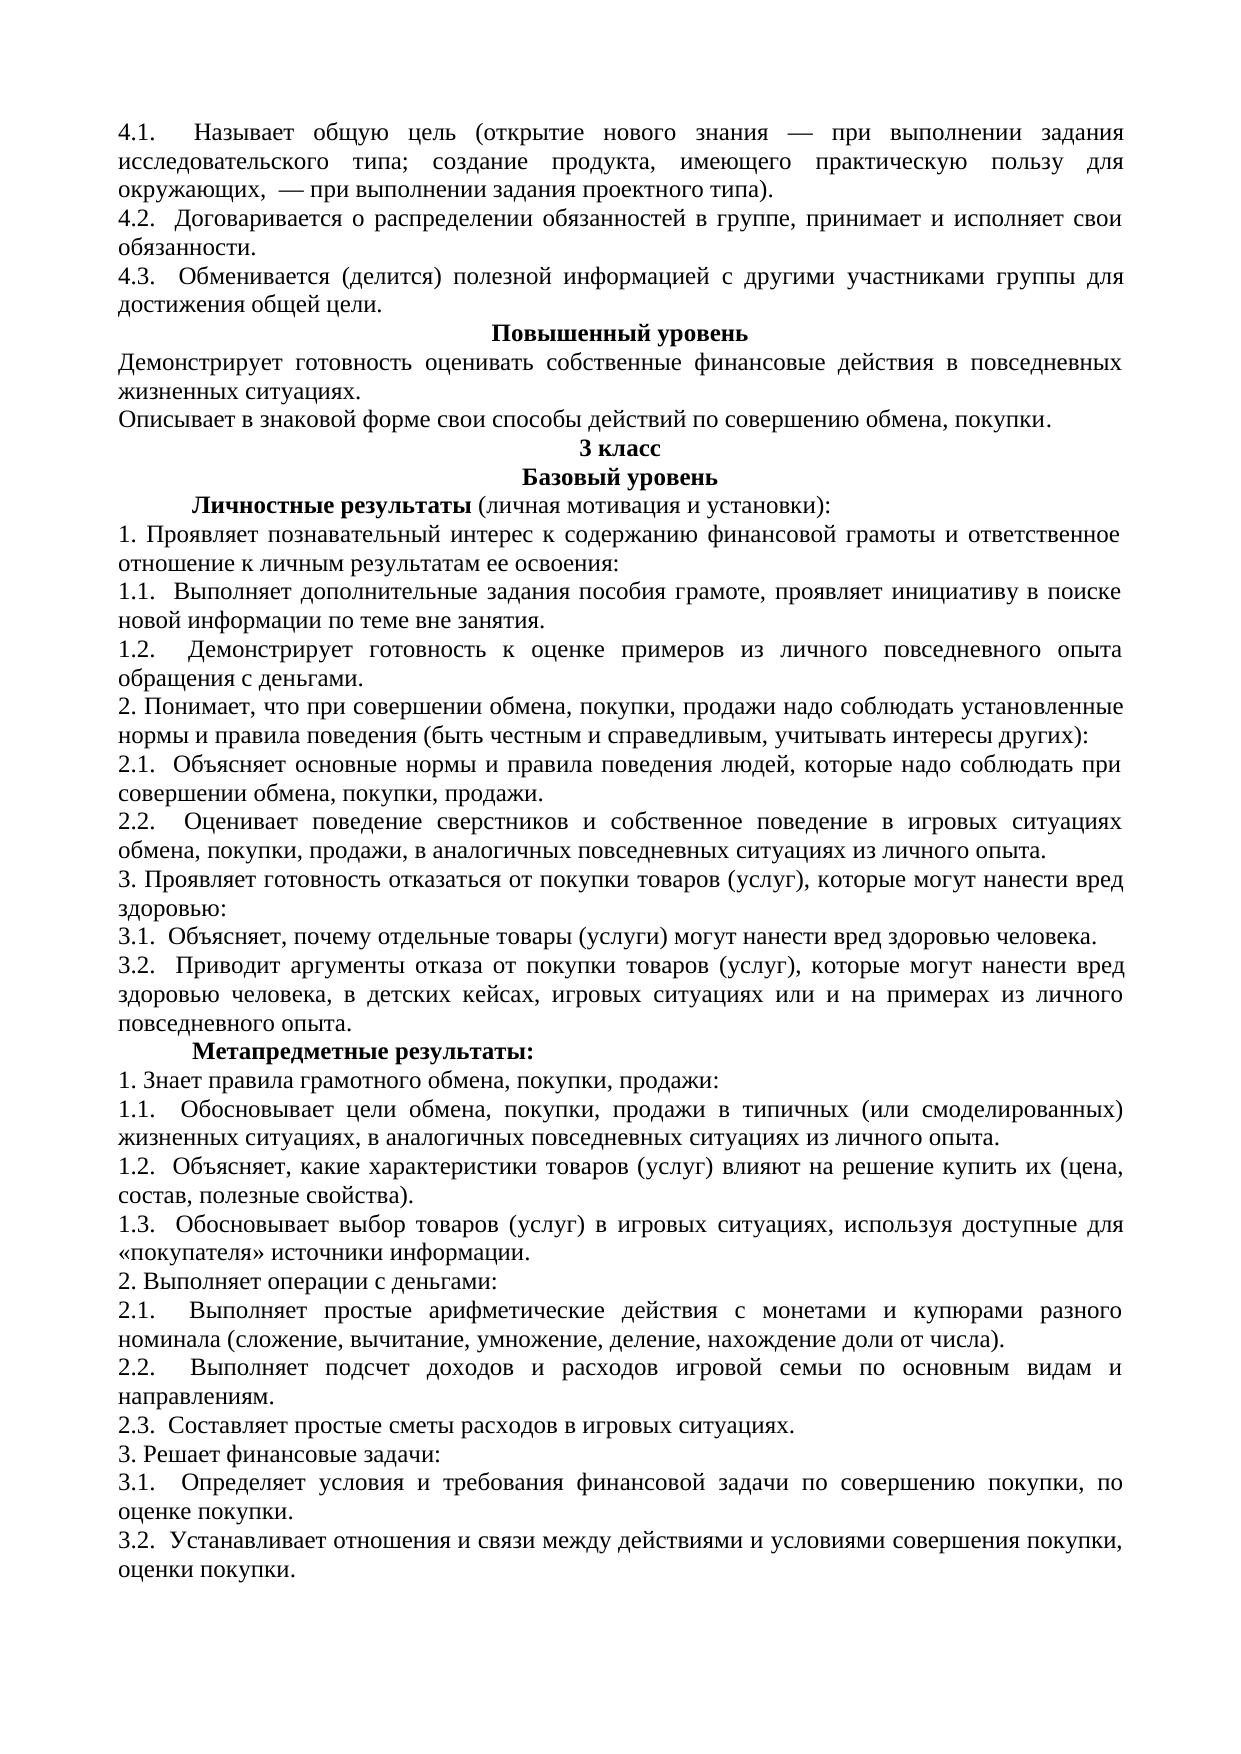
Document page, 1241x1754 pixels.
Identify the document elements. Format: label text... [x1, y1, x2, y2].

text 4.1. Называет общую цель (открытие нового знания — при выполнении задания исследовательского типа; создание продукта, имеющего практическую пользу для окружающих, — при выполнении задания проектного типа). [118, 117, 1124, 203]
text 4.3. Обменивается (делится) полезной информацией с другими участниками группы для достижения общей цели. [118, 261, 1128, 318]
text 3.1. Объясняет, почему отдельные товары (услуги) могут нанести вред здоровью человека. 3.2. Приводит аргументы отказа от покупки товаров (услуг), которые могут нанести вред здоровью человека, в детских кейсах, игровых ситуациях или и на примерах из личного повседневного опыта. [118, 921, 1127, 1036]
text 2.1. Выполняет простые арифметические действия с монетами и купюрами разного номинала (сложение, вычитание, умножение, деление, нахождение доли от числа). [118, 1295, 1128, 1352]
text 4.2. Договаривается о распределении обязанностей в группе, принимает и исполняет свои обязанности. [118, 203, 1128, 261]
text 2. Понимает, что при совершении обмена, покупки, продажи надо соблюдать установленные нормы и правила поведения (быть честным и справедливым, учитывать интересы других): 2.1. Объясняет основные нормы и правила поведения людей, которые надо соблюдать при совершении обмена, покупки, продажи. [118, 691, 1128, 806]
text 2.3. Составляет простые сметы расходов в игровых ситуациях. 3. Решает финансовые задачи: [118, 1410, 800, 1467]
text 3.1. Определяет условия и требования финансовой задачи по совершению покупки, по оценке покупки. [118, 1467, 1127, 1525]
text 1. Знает правила грамотного обмена, покупки, продажи: [118, 1065, 1154, 1094]
text 1.2. Объясняет, какие характеристики товаров (услуг) влияют на решение купить их (цена, состав, полезные свойства). [118, 1151, 1128, 1209]
text 1.3. Обосновывает выбор товаров (услуг) в игровых ситуациях, используя доступные для «покупателя» источники информации. [118, 1209, 1127, 1266]
text Описывает в знаковой форме свои способы действий по совершению обмена, покупки. 3 класс [118, 404, 1057, 462]
text 2.2. Выполняет подсчет доходов и расходов игровой семьи по основным видам и направлениям. [118, 1352, 1128, 1410]
text Базовый уровень Личностные результаты (личная мотивация и установки): [192, 462, 837, 519]
text Демонстрирует готовность оценивать собственные финансовые действия в повседневных жизненных ситуациях. [118, 347, 1128, 404]
text 1.2. Демонстрирует готовность к оценке примеров из личного повседневного опыта обращения с деньгами. [118, 634, 1128, 691]
text Повышенный уровень [491, 319, 1154, 347]
text 2.2. Оценивает поведение сверстников и собственное поведение в игровых ситуациях обмена, покупки, продажи, в аналогичных повседневных ситуациях из личного опыта. [118, 806, 1128, 864]
text 1.1. Выполняет дополнительные задания пособия грамоте, проявляет инициативу в поиске новой информации по теме вне занятия. [118, 576, 1128, 634]
text 3. Проявляет готовность отказаться от покупки товаров (услуг), которые могут нанести вред здоровью: [118, 864, 1128, 921]
text 1. Проявляет познавательный интерес к содержанию финансовой грамоты и ответственное отношение к личным результатам ее освоения: [118, 519, 1127, 576]
text 1.1. Обосновывает цели обмена, покупки, продажи в типичных (или смоделированных) жизненных ситуациях, в аналогичных повседневных ситуациях из личного опыта. [118, 1094, 1128, 1151]
text 2. Выполняет операции с деньгами: [118, 1266, 1154, 1295]
text Метапредметные результаты: [192, 1037, 1154, 1065]
text 3.2. Устанавливает отношения и связи между действиями и условиями совершения покупки, оценки покупки. [118, 1525, 1128, 1582]
